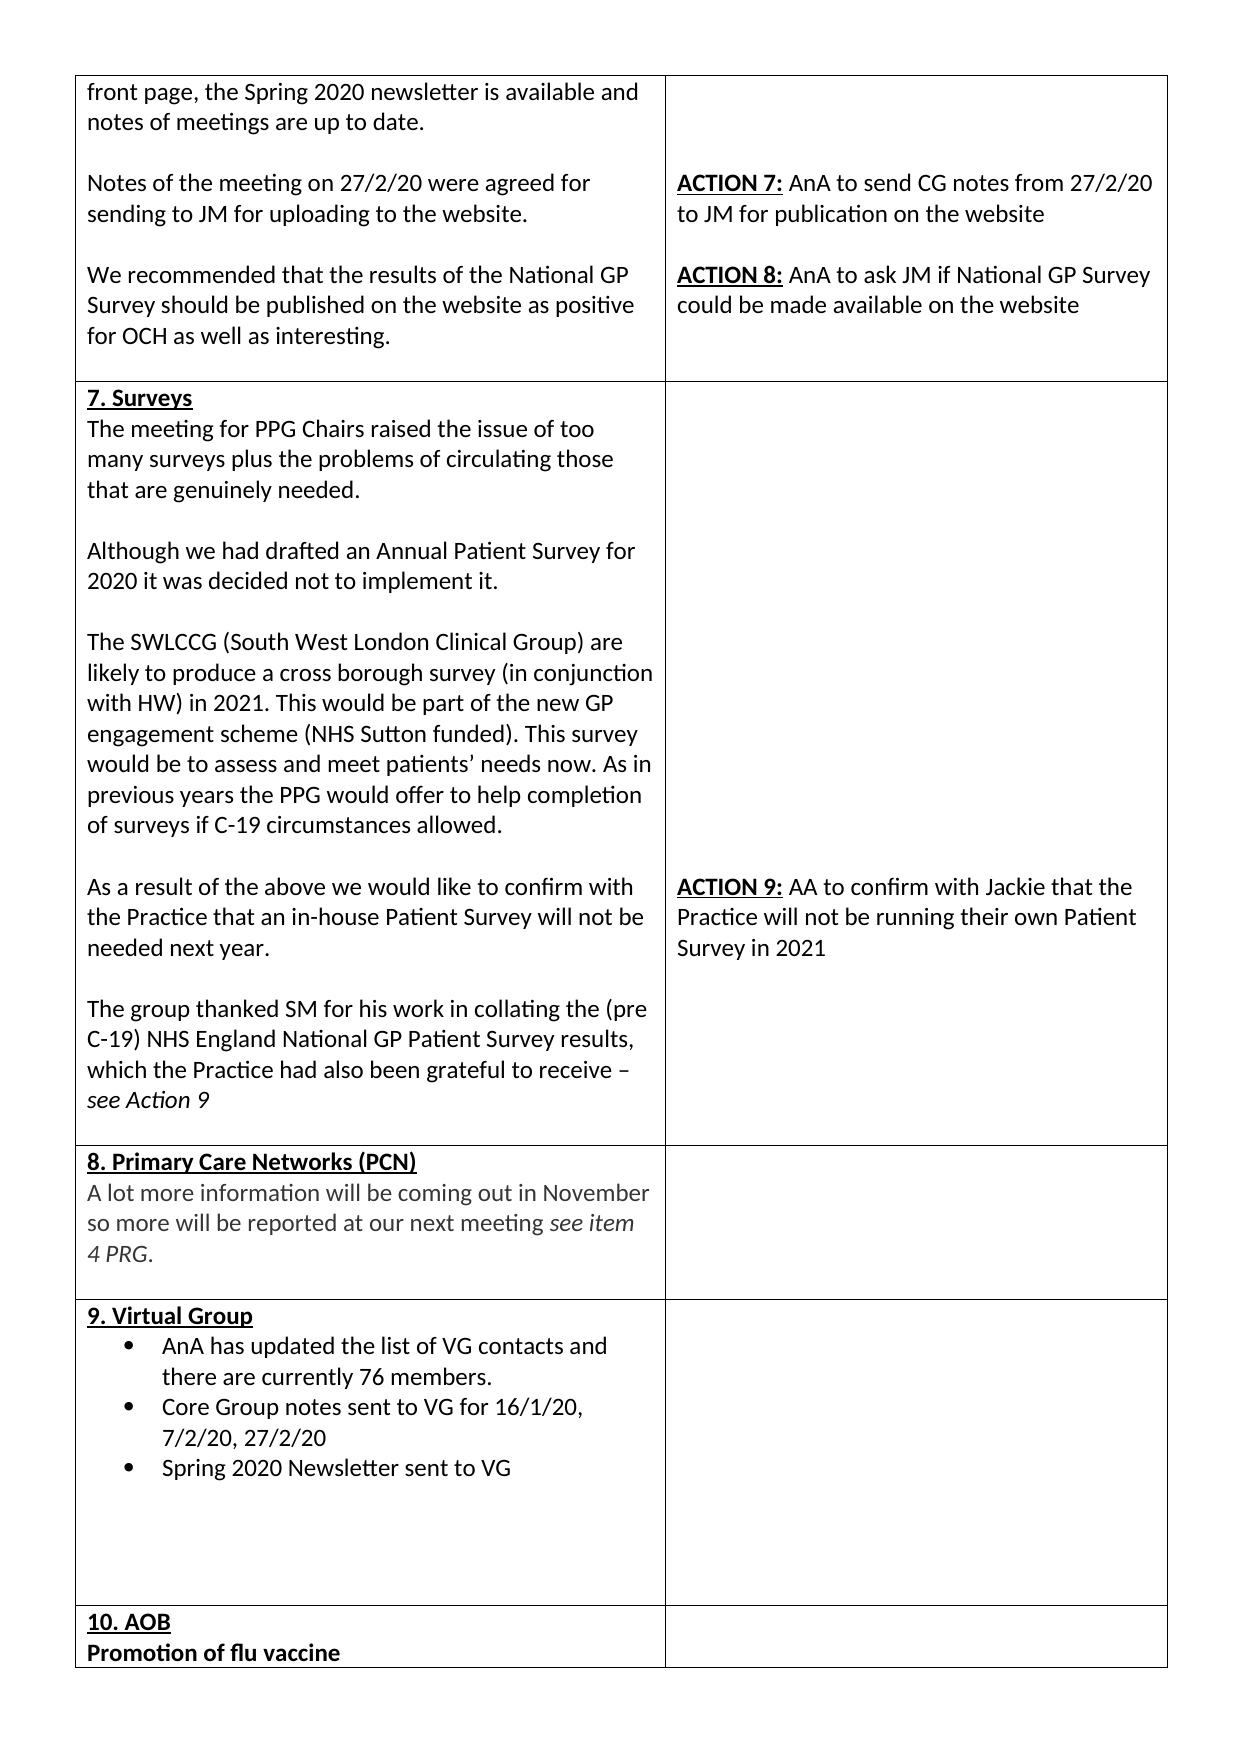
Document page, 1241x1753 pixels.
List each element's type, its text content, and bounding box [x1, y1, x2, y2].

table_cell [666, 1300, 1167, 1605]
table_cell [666, 1146, 1167, 1299]
table_cell ACTION 9: AA to confirm with Jackie that the Practice will not be running their own Patient Survey in 2021 [666, 382, 1167, 1145]
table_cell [666, 1606, 1167, 1667]
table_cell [666, 76, 1167, 381]
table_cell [76, 76, 665, 381]
table_cell 7. Surveys The meeting for PPG Chairs raised the issue of too many surveys plus the problems of circulating those that are genuinely needed. Although we had drafted an Annual Patient Survey for 2020 it was decided not to implement it. The SWLCCG (South West London Clinical Group) are likely to produce a cross borough survey (in conjunction with HW) in 2021. This would be part of the new GP engagement scheme (NHS Sutton funded). This survey would be to assess and meet patients’ needs now. As in previous years the PPG would offer to help completion of surveys if C-19 circumstances allowed. As a result of the above we would like to confirm with the Practice that an in-house Patient Survey will not be needed next year. The group thanked SM for his work in collating the (pre C-19) NHS England National GP Patient Survey results, which the Practice had also been grateful to receive – see Action 9 [76, 382, 665, 1145]
table_cell 9. Virtual Group AnA has updated the list of VG contacts and there are currently 76 members. Core Group notes sent to VG for 16/1/20, 7/2/20, 27/2/20 Spring 2020 Newsletter sent to VG [76, 1300, 665, 1605]
table_cell 8. Primary Care Networks (PCN) A lot more information will be coming out in November so more will be reported at our next meeting see item 4 PRG. [76, 1146, 665, 1299]
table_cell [76, 1606, 665, 1667]
